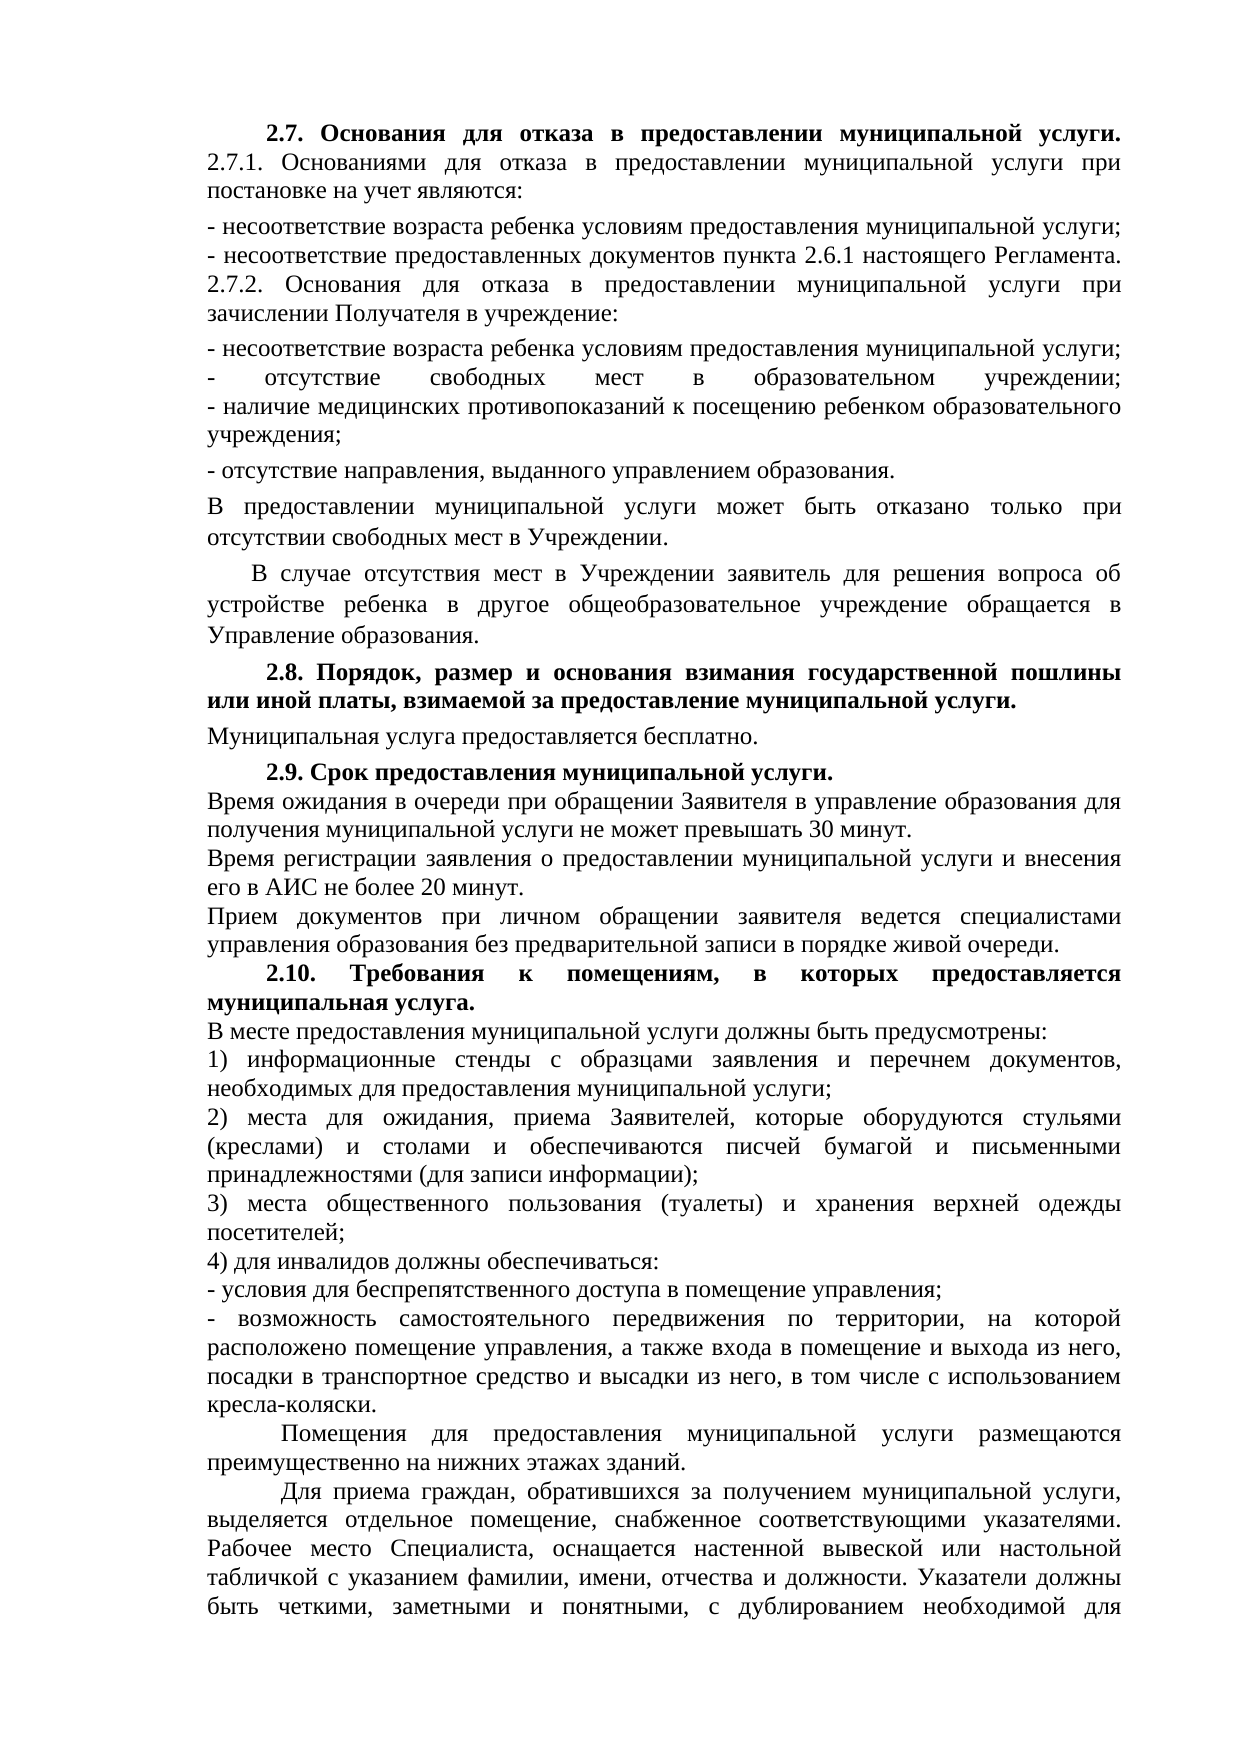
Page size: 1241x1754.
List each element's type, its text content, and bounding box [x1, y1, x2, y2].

text - отсутствие направления, выданного управлением образования. [207, 455, 1122, 484]
text - условия для беспрепятственного доступа в помещение управления; [207, 1274, 1122, 1303]
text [207, 1476, 1122, 1619]
text В предоставлении муниципальной услуги может быть отказано только при отсутствии свободных мест в Учреждении. [207, 489, 1122, 552]
text 3) места общественного пользования (туалеты) и хранения верхней одежды посетителей; [207, 1188, 1122, 1246]
text Время регистрации заявления о предоставлении муниципальной услуги и внесения его в АИС не более 20 минут. [207, 843, 1122, 901]
text 2.7. Основания для отказа в предоставлении муниципальной услуги. 2.7.1. Основаниями для отказа в предоставлении муниципальной услуги при постановке на учет являются: [207, 118, 1122, 204]
text Муниципальная услуга предоставляется бесплатно. [207, 721, 1122, 750]
text 1) информационные стенды с образцами заявления и перечнем документов, необходимых для предоставления муниципальной услуги; [207, 1044, 1122, 1102]
text 2.10. Требования к помещениям, в которых предоставляется муниципальная услуга. [207, 958, 1122, 1016]
text - несоответствие возраста ребенка условиям предоставления муниципальной услуги; - отсутствие свободных мест в образовательном учреждении; - наличие медицинских противопоказаний к посещению ребенком образовательного учреждения; [207, 333, 1122, 448]
text Прием документов при личном обращении заявителя ведется специалистами управления образования без предварительной записи в порядке живой очереди. [207, 901, 1122, 958]
text Время ожидания в очереди при обращении Заявителя в управление образования для получения муниципальной услуги не может превышать 30 минут. [207, 786, 1122, 843]
text 2.9. Срок предоставления муниципальной услуги. [207, 757, 1122, 786]
text - возможность самостоятельного передвижения по территории, на которой расположено помещение управления, а также входа в помещение и выхода из него, посадки в транспортное средство и высадки из него, в том числе с использованием кресла-коляски. [207, 1303, 1122, 1418]
text - несоответствие возраста ребенка условиям предоставления муниципальной услуги; - несоответствие предоставленных документов пункта 2.6.1 настоящего Регламента. 2.7.2. Основания для отказа в предоставлении муниципальной услуги при зачислении Получателя в учреждение: [207, 211, 1122, 326]
text Помещения для предоставления муниципальной услуги размещаются преимущественно на нижних этажах зданий. [207, 1418, 1122, 1476]
text В случае отсутствия мест в Учреждении заявитель для решения вопроса об устройстве ребенка в другое общеобразовательное учреждение обращается в Управление образования. [207, 557, 1122, 650]
text 2.8. Порядок, размер и основания взимания государственной пошлины или иной платы, взимаемой за предоставление муниципальной услуги. [207, 657, 1122, 714]
text 4) для инвалидов должны обеспечиваться: [207, 1246, 1122, 1274]
text В месте предоставления муниципальной услуги должны быть предусмотрены: [207, 1016, 1122, 1044]
text 2) места для ожидания, приема Заявителей, которые оборудуются стульями (креслами) и столами и обеспечиваются писчей бумагой и письменными принадлежностями (для записи информации); [207, 1102, 1122, 1188]
